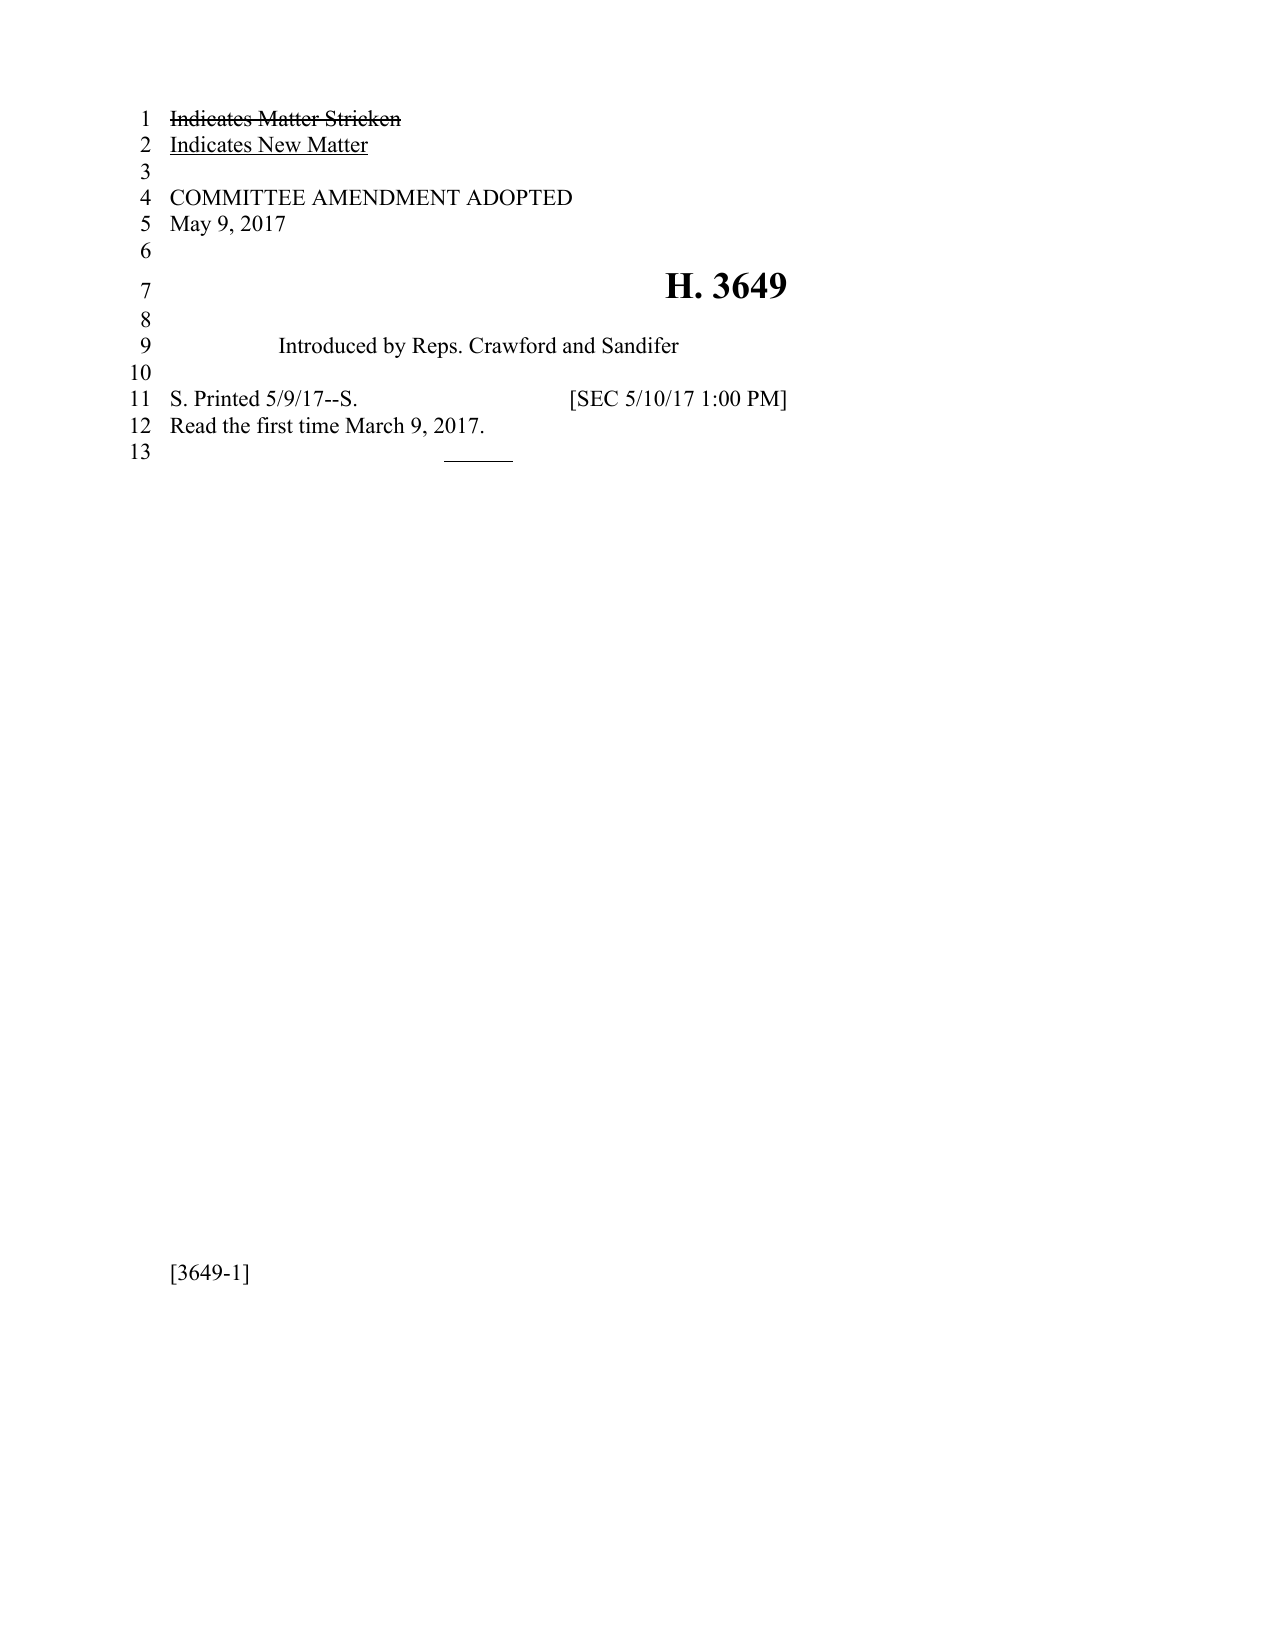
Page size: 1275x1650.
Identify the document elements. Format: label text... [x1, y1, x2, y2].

text H. 3649 [169, 263, 787, 306]
text COMMITTEE AMENDMENT ADOPTED [169, 184, 787, 210]
text S. Printed 5/9/17--S. [SEC 5/10/17 1:00 PM] [169, 385, 787, 412]
text May 9, 2017 [169, 210, 787, 237]
text Read the first time March 9, 2017. [169, 412, 787, 438]
text Indicates New Matter [169, 131, 787, 158]
text Indicates Matter Stricken [169, 105, 787, 131]
text Introduced by Reps. Crawford and Sandifer [169, 333, 787, 359]
